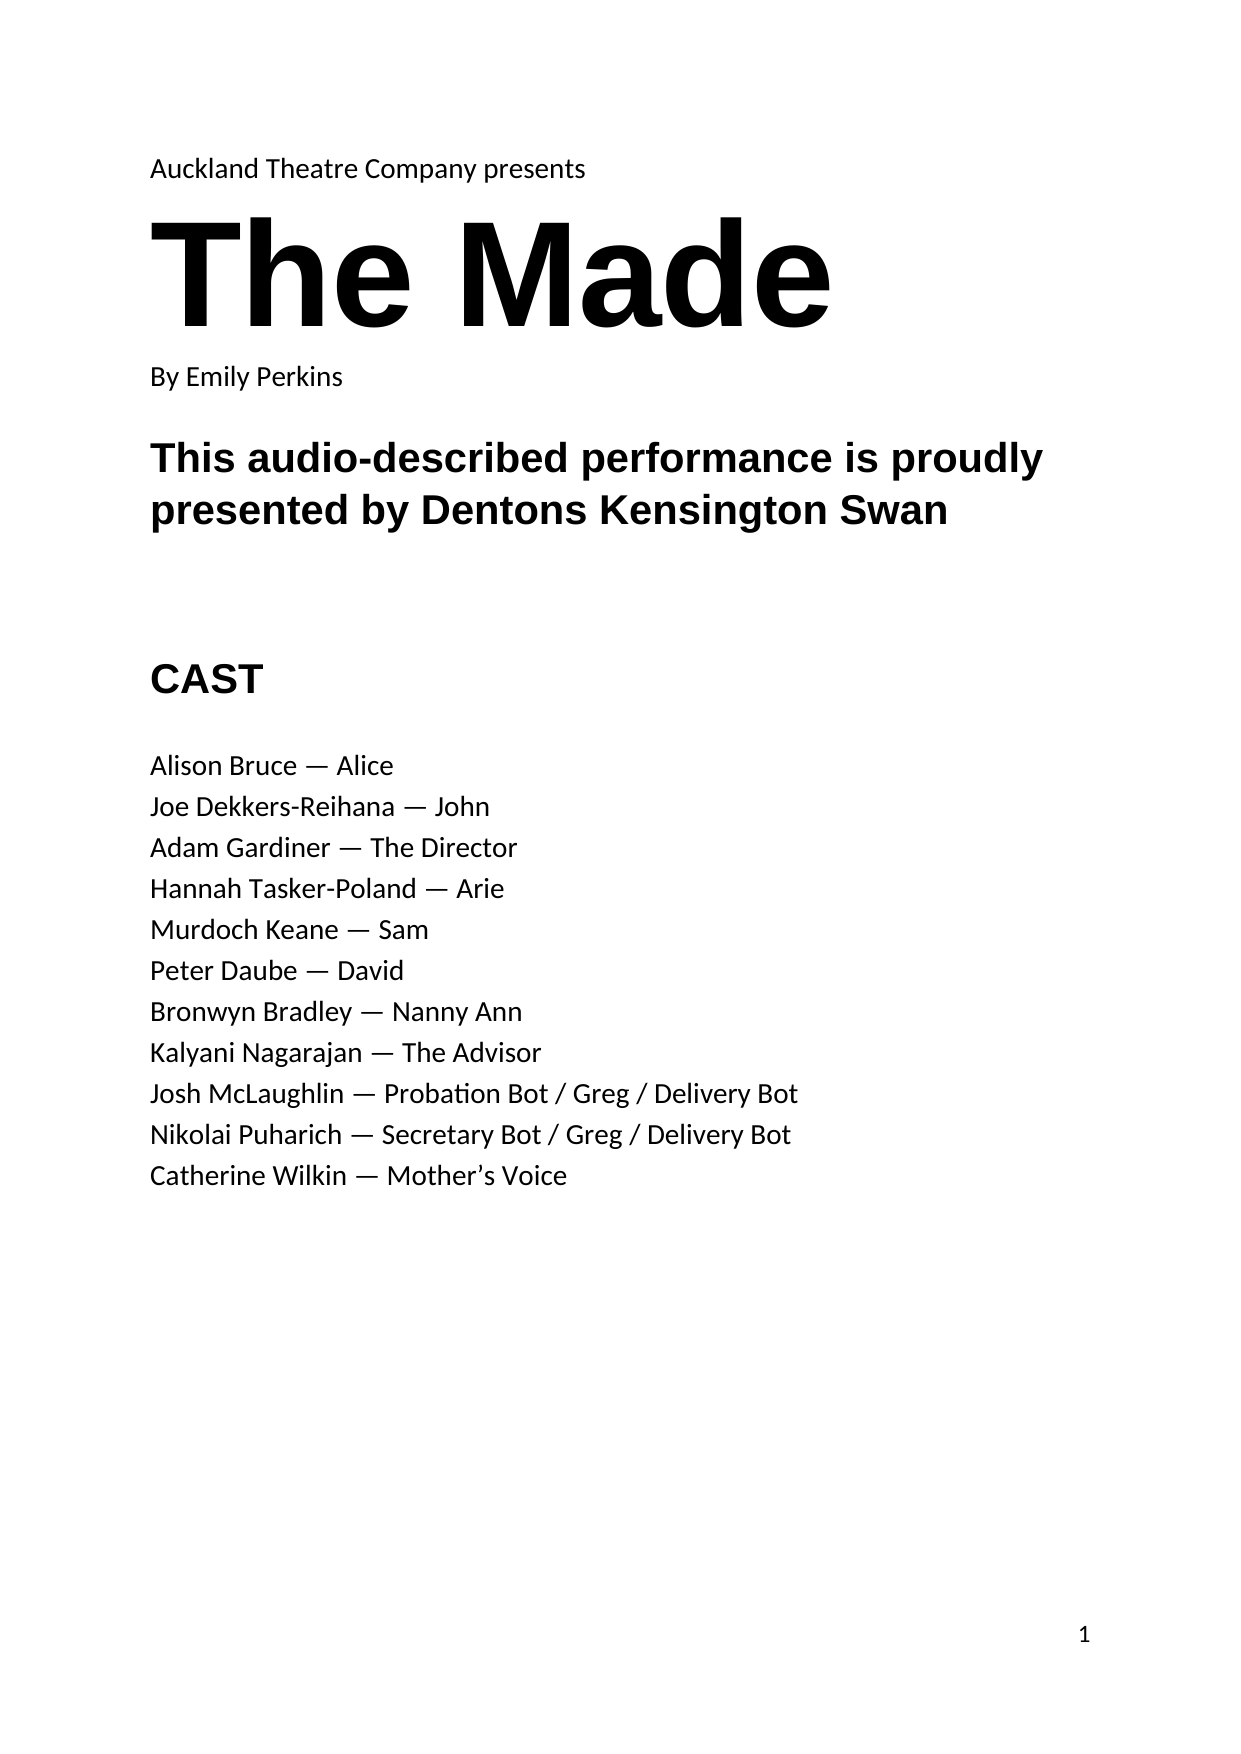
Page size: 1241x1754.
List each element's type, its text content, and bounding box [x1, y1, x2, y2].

text Josh McLaughlin — Probation Bot / Greg / Delivery Bot [150, 1075, 1090, 1110]
text By Emily Perkins [150, 358, 1090, 394]
text Murdoch Keane — Sam [150, 911, 1090, 947]
text Bronwyn Bradley — Nanny Ann [150, 993, 1090, 1028]
text Catherine Wilkin — Mother’s Voice [150, 1157, 1090, 1192]
text Adam Gardiner — The Director [150, 829, 1090, 865]
text Peter Daube — David [150, 952, 1090, 988]
text Auckland Theatre Company presents [150, 150, 1090, 186]
text Alison Bruce — Alice [150, 747, 1090, 783]
text Kalyani Nagarajan — The Advisor [150, 1034, 1090, 1069]
text Nikolai Puharich — Secretary Bot / Greg / Delivery Bot [150, 1116, 1090, 1151]
title The Made [150, 186, 1090, 358]
subtitle This audio-described performance is proudly presented by Dentons Kensington Swan [150, 433, 1090, 533]
subtitle CAST [150, 654, 1090, 702]
text Joe Dekkers-Reihana — John [150, 788, 1090, 824]
text Hannah Tasker-Poland — Arie [150, 870, 1090, 906]
